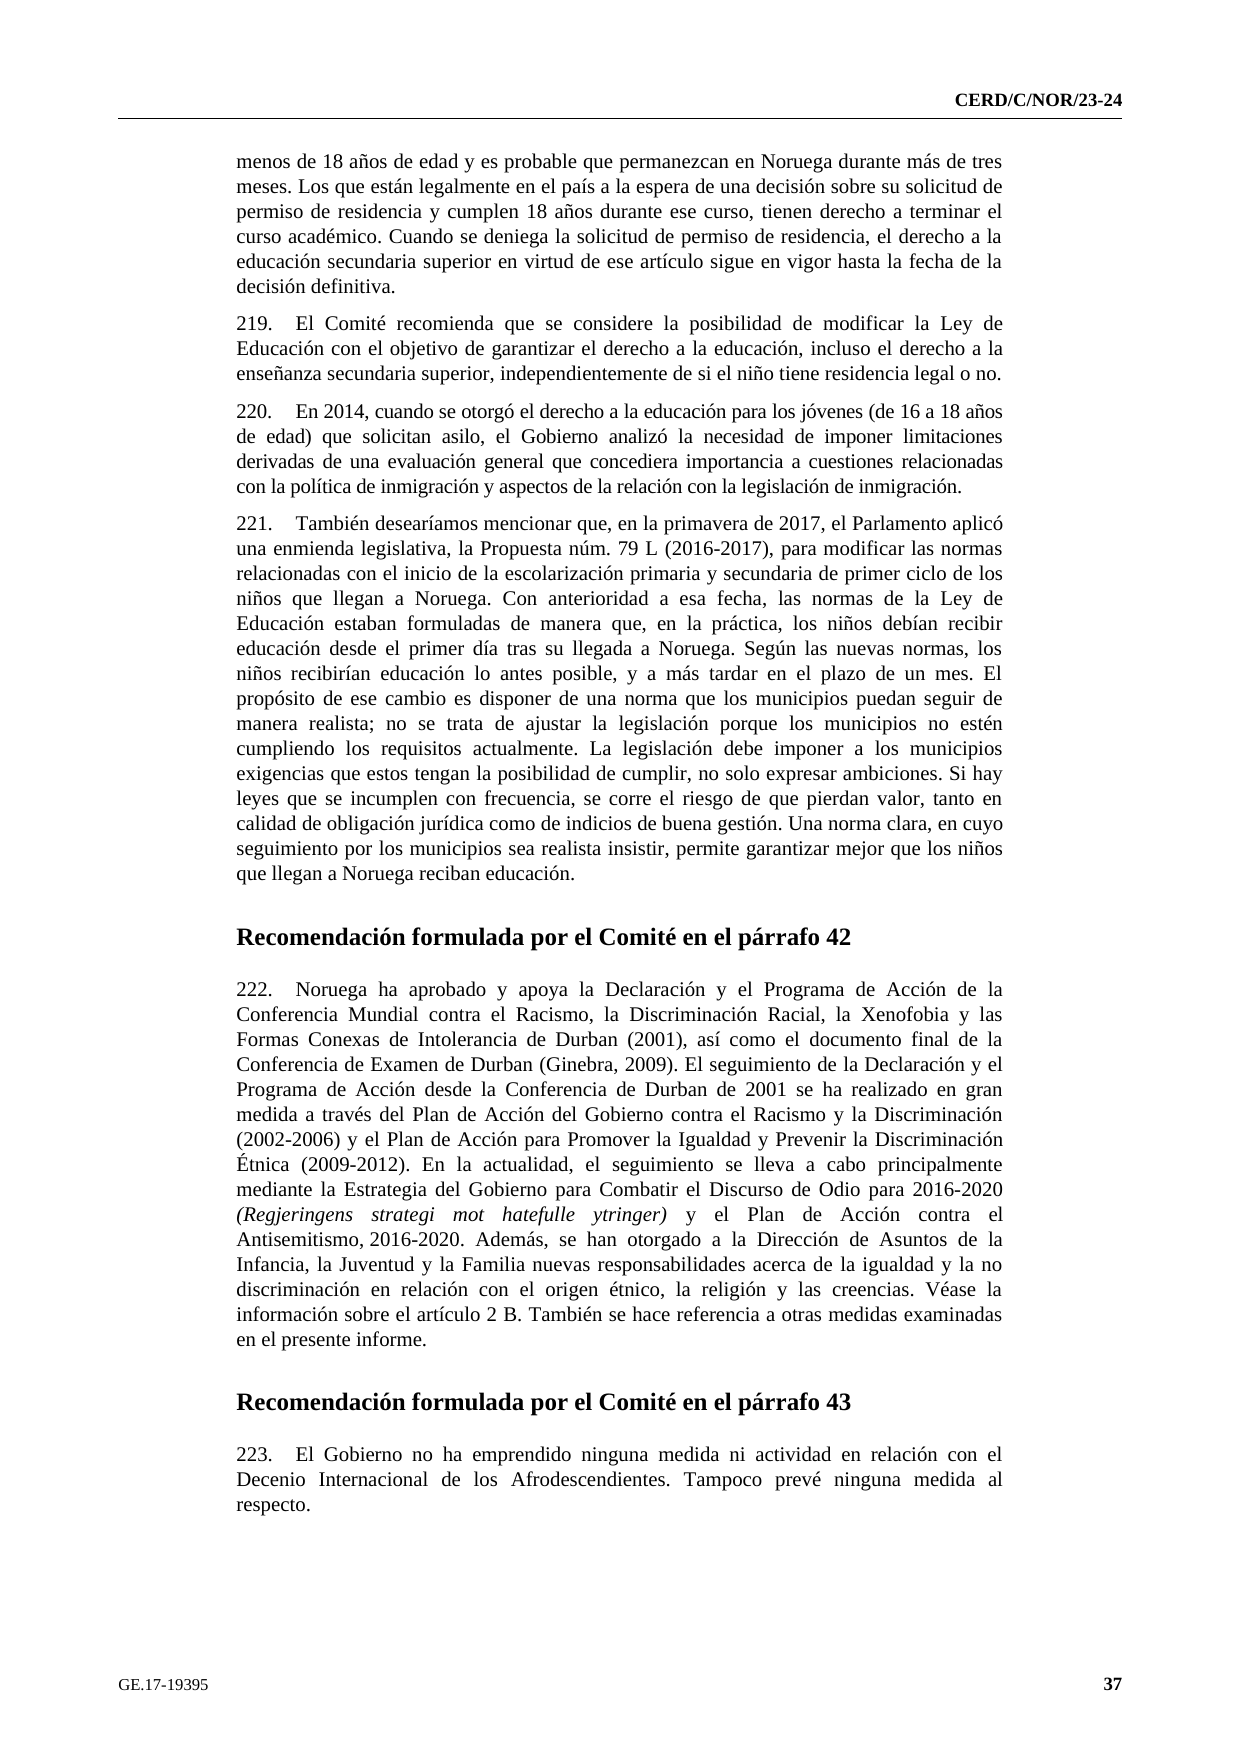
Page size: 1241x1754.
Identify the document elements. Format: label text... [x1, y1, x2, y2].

text 220. En 2014, cuando se otorgó el derecho a la educación para los jóvenes (de 16 a 18 años de edad) que solicitan asilo, el Gobierno analizó la necesidad de imponer limitaciones derivadas de una evaluación general que concediera importancia a cuestiones relacionadas con la política de inmigración y aspectos de la relación con la legislación de inmigración. [236, 398, 1004, 498]
text 219. El Comité recomienda que se considere la posibilidad de modificar la Ley de Educación con el objetivo de garantizar el derecho a la educación, incluso el derecho a la enseñanza secundaria superior, independientemente de si el niño tiene residencia legal o no. [236, 310, 1004, 385]
text 221. También desearíamos mencionar que, en la primavera de 2017, el Parlamento aplicó una enmienda legislativa, la Propuesta núm. 79 L (2016-2017), para modificar las normas relacionadas con el inicio de la escolarización primaria y secundaria de primer ciclo de los niños que llegan a Noruega. Con anterioridad a esa fecha, las normas de la Ley de Educación estaban formuladas de manera que, en la práctica, los niños debían recibir educación desde el primer día tras su llegada a Noruega. Según las nuevas normas, los niños recibirían educación lo antes posible, y a más tardar en el plazo de un mes. El propósito de ese cambio es disponer de una norma que los municipios puedan seguir de manera realista; no se trata de ajustar la legislación porque los municipios no estén cumpliendo los requisitos actualmente. La legislación debe imponer a los municipios exigencias que estos tengan la posibilidad de cumplir, no solo expresar ambiciones. Si hay leyes que se incumplen con frecuencia, se corre el riesgo de que pierdan valor, tanto en calidad de obligación jurídica como de indicios de buena gestión. Una norma clara, en cuyo seguimiento por los municipios sea realista insistir, permite garantizar mejor que los niños que llegan a Noruega reciban educación. [236, 510, 1004, 885]
text Recomendación formulada por el Comité en el párrafo 42 [118, 923, 1004, 951]
text Recomendación formulada por el Comité en el párrafo 43 [118, 1388, 1004, 1416]
text 223. El Gobierno no ha emprendido ninguna medida ni actividad en relación con el Decenio Internacional de los Afrodescendientes. Tampoco prevé ninguna medida al respecto. [236, 1441, 1004, 1516]
text 222. Noruega ha aprobado y apoya la Declaración y el Programa de Acción de la Conferencia Mundial contra el Racismo, la Discriminación Racial, la Xenofobia y las Formas Conexas de Intolerancia de Durban (2001), así como el documento final de la Conferencia de Examen de Durban (Ginebra, 2009). El seguimiento de la Declaración y el Programa de Acción desde la Conferencia de Durban de 2001 se ha realizado en gran medida a través del Plan de Acción del Gobierno contra el Racismo y la Discriminación (2002-2006) y el Plan de Acción para Promover la Igualdad y Prevenir la Discriminación Étnica (2009-2012). En la actualidad, el seguimiento se lleva a cabo principalmente mediante la Estrategia del Gobierno para Combatir el Discurso de Odio para 2016-2020 (Regjeringens strategi mot hatefulle ytringer) y el Plan de Acción contra el Antisemitismo, 2016-2020. Además, se han otorgado a la Dirección de Asuntos de la Infancia, la Juventud y la Familia nuevas responsabilidades acerca de la igualdad y la no discriminación en relación con el origen étnico, la religión y las creencias. Véase la información sobre el artículo 2 B. También se hace referencia a otras medidas examinadas en el presente informe. [236, 976, 1004, 1351]
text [236, 148, 1004, 298]
